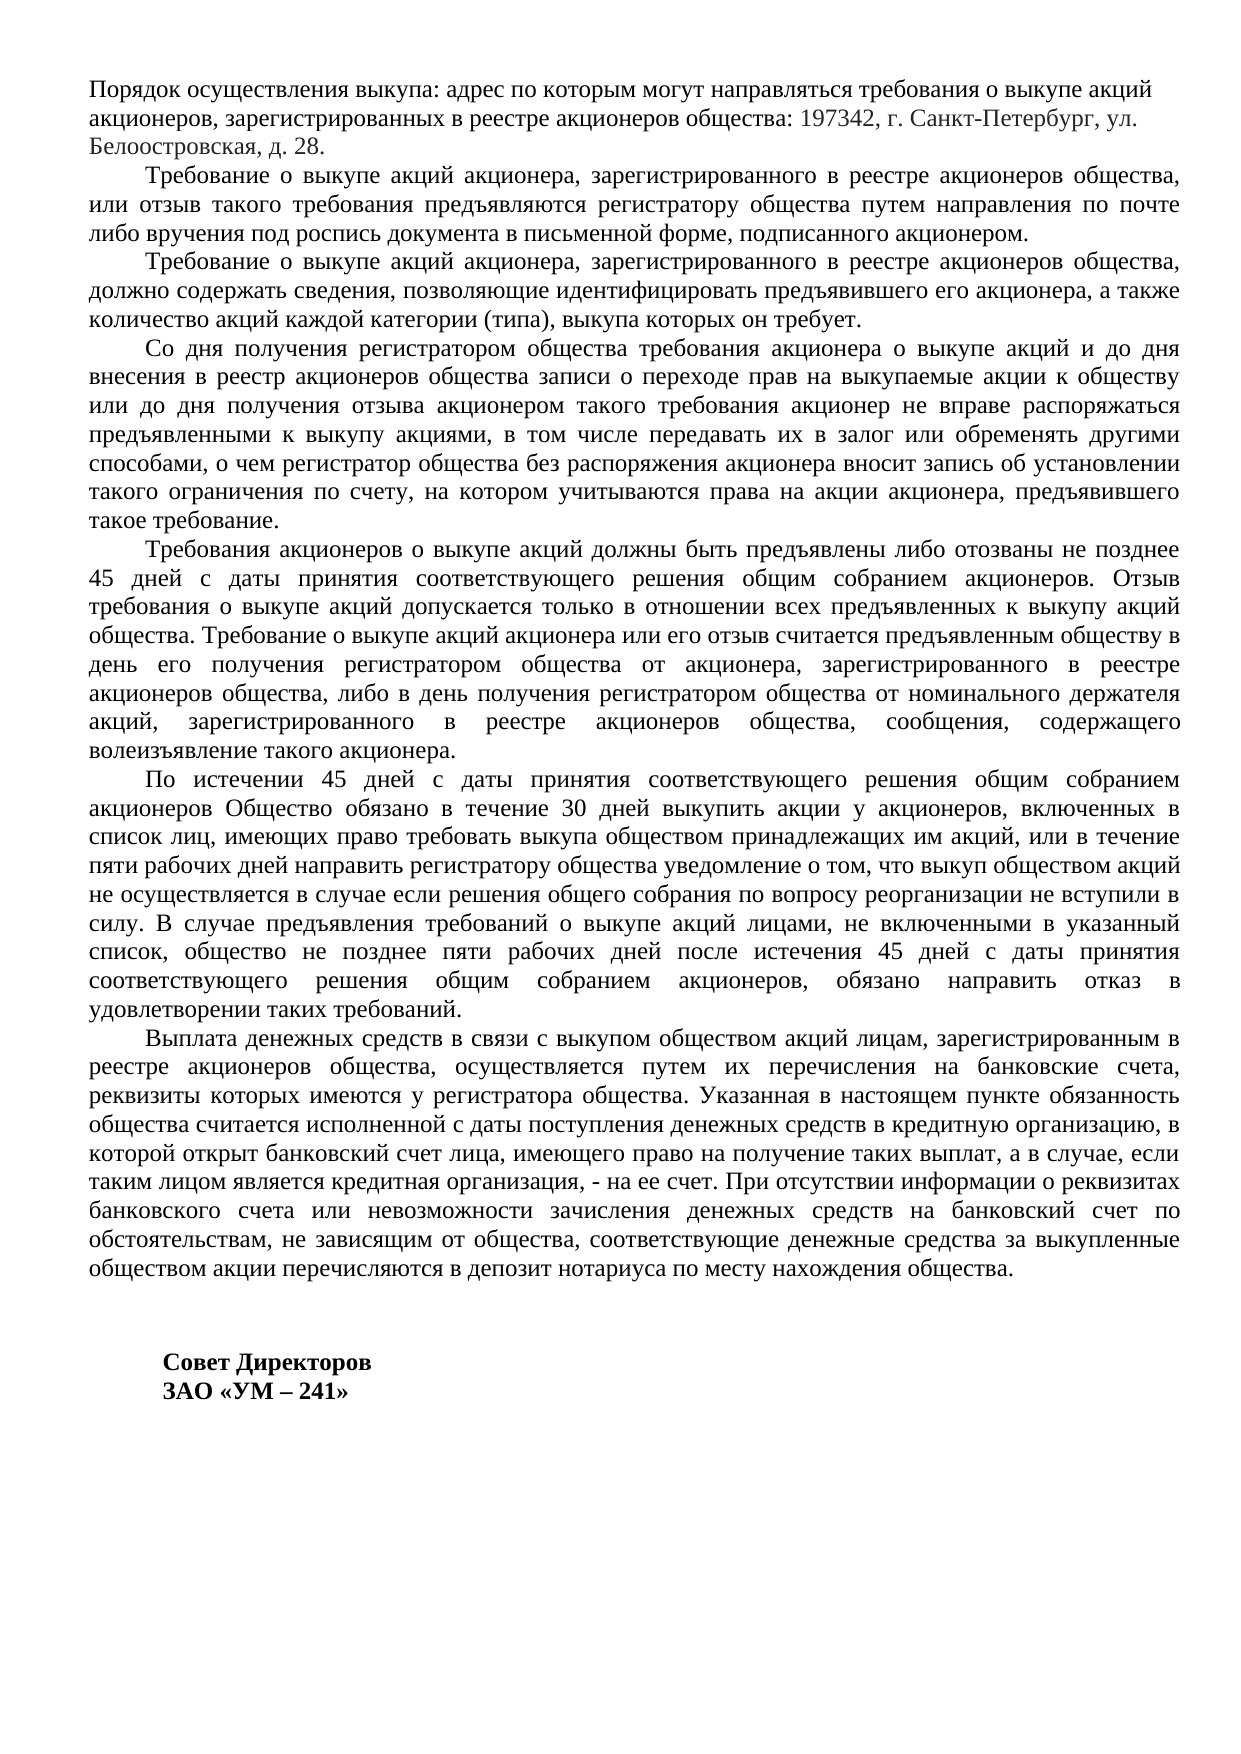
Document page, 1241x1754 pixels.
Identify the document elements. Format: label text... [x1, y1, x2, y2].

text Со дня получения регистратором общества требования акционера о выкупе акций и до дня внесения в реестр акционеров общества записи о переходе прав на выкупаемые акции к обществу или до дня получения отзыва акционером такого требования акционер не вправе распоряжаться предъявленными к выкупу акциями, в том числе передавать их в залог или обременять другими способами, о чем регистратор общества без распоряжения акционера вносит запись об установлении такого ограничения по счету, на котором учитываются права на акции акционера, предъявившего такое требование. [89, 333, 1181, 534]
text Порядок осуществления выкупа: адрес по которым могут направляться требования о выкупе акций акционеров, зарегистрированных в реестре акционеров общества: 197342, г. Санкт-Петербург, ул. Белоостровская, д. 28. [89, 74, 1181, 160]
text Требование о выкупе акций акционера, зарегистрированного в реестре акционеров общества, или отзыв такого требования предъявляются регистратору общества путем направления по почте либо вручения под роспись документа в письменной форме, подписанного акционером. [89, 160, 1181, 246]
text Требование о выкупе акций акционера, зарегистрированного в реестре акционеров общества, должно содержать сведения, позволяющие идентифицировать предъявившего его акционера, а также количество акций каждой категории (типа), выкупа которых он требует. [89, 246, 1181, 333]
text Выплата денежных средств в связи с выкупом обществом акций лицам, зарегистрированным в реестре акционеров общества, осуществляется путем их перечисления на банковские счета, реквизиты которых имеются у регистратора общества. Указанная в настоящем пункте обязанность общества считается исполненной с даты поступления денежных средств в кредитную организацию, в которой открыт банковский счет лица, имеющего право на получение таких выплат, а в случае, если таким лицом является кредитная организация, - на ее счет. При отсутствии информации о реквизитах банковского счета или невозможности зачисления денежных средств на банковский счет по обстоятельствам, не зависящим от общества, соответствующие денежные средства за выкупленные обществом акции перечисляются в депозит нотариуса по месту нахождения общества. [89, 1023, 1181, 1281]
text ЗАО «УМ – 241» [89, 1376, 1181, 1405]
text По истечении 45 дней с даты принятия соответствующего решения общим собранием акционеров Общество обязано в течение 30 дней выкупить акции у акционеров, включенных в список лиц, имеющих право требовать выкупа обществом принадлежащих им акций, или в течение пяти рабочих дней направить регистратору общества уведомление о том, что выкуп обществом акций не осуществляется в случае если решения общего собрания по вопросу реорганизации не вступили в силу. В случае предъявления требований о выкупе акций лицами, не включенными в указанный список, общество не позднее пяти рабочих дней после истечения 45 дней с даты принятия соответствующего решения общим собранием акционеров, обязано направить отказ в удовлетворении таких требований. [89, 764, 1181, 1023]
text Совет Директоров [89, 1347, 1181, 1376]
text Требования акционеров о выкупе акций должны быть предъявлены либо отозваны не позднее 45 дней с даты принятия соответствующего решения общим собранием акционеров. Отзыв требования о выкупе акций допускается только в отношении всех предъявленных к выкупу акций общества. Требование о выкупе акций акционера или его отзыв считается предъявленным обществу в день его получения регистратором общества от акционера, зарегистрированного в реестре акционеров общества, либо в день получения регистратором общества от номинального держателя акций, зарегистрированного в реестре акционеров общества, сообщения, содержащего волеизъявление такого акционера. [89, 534, 1181, 764]
